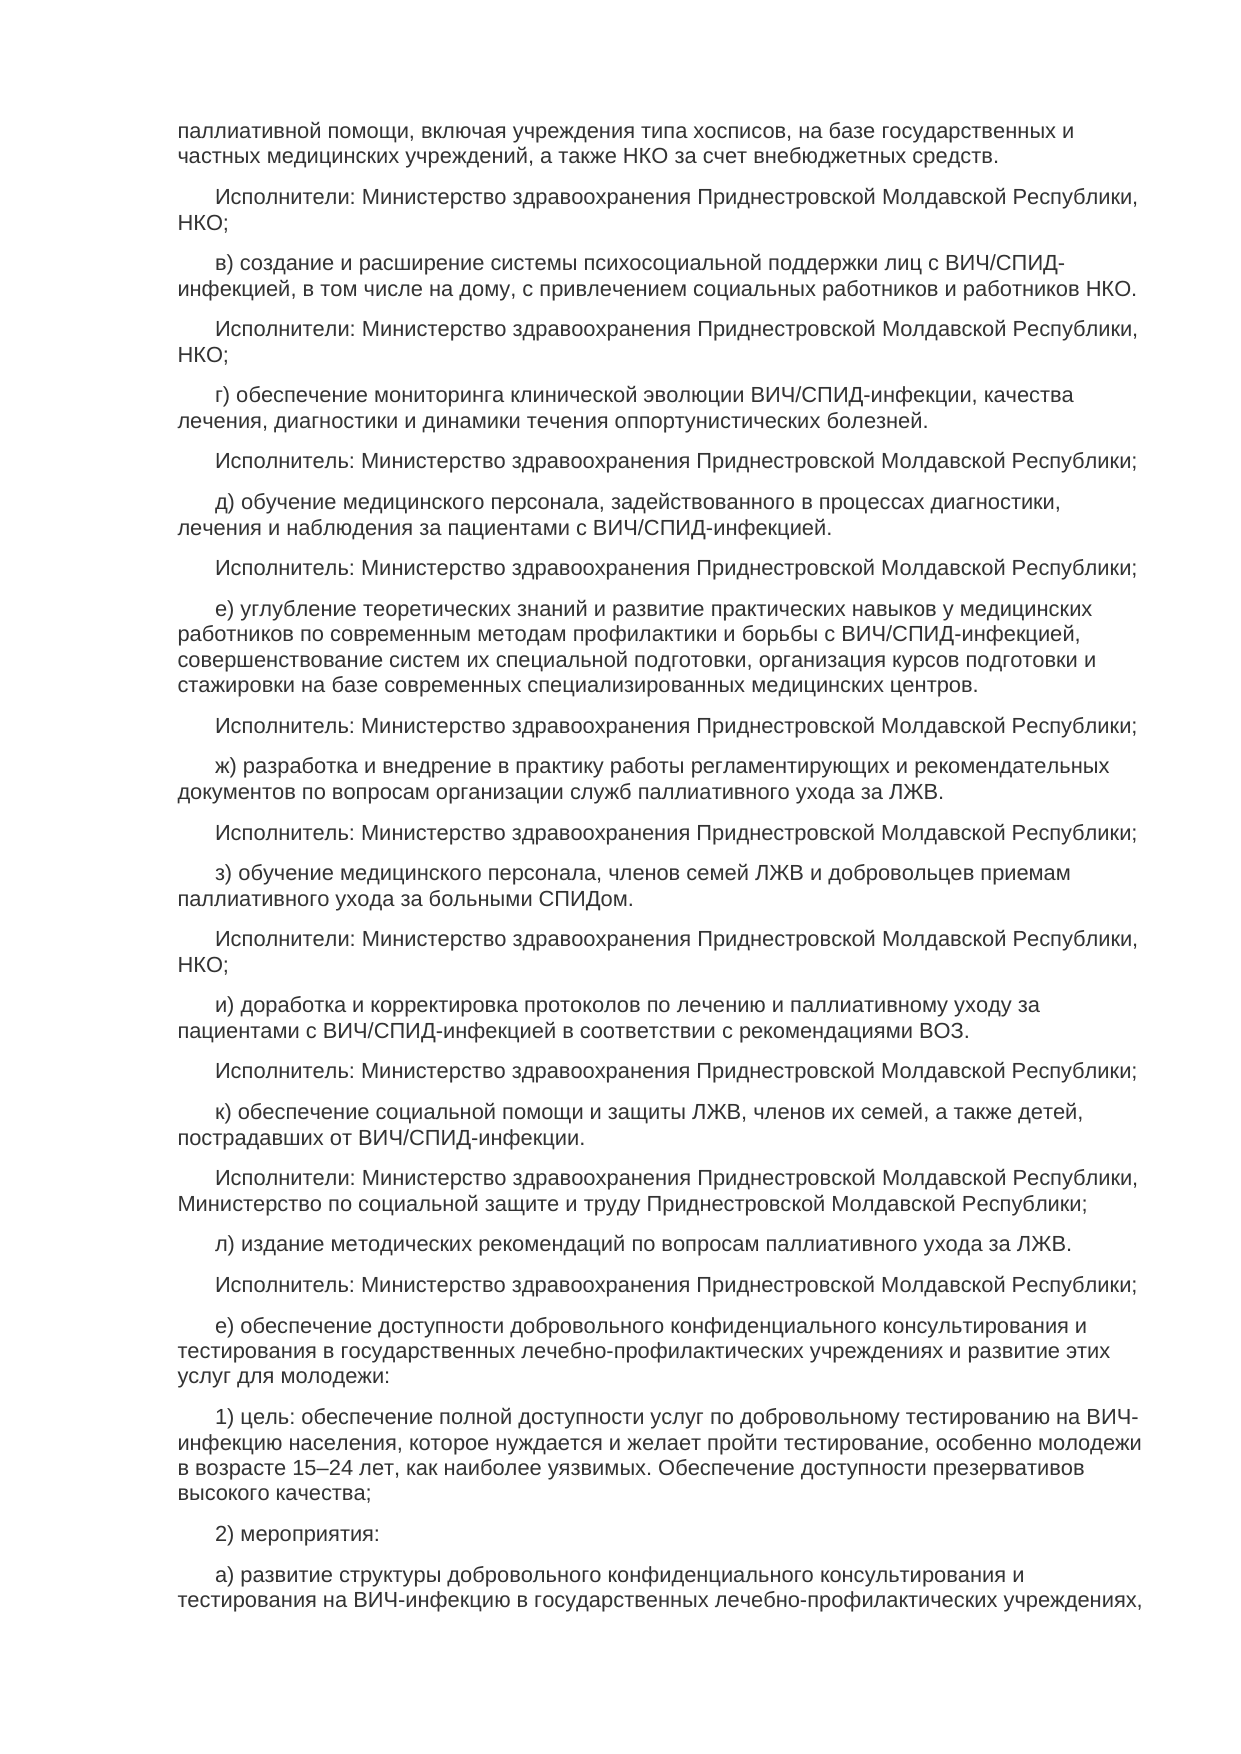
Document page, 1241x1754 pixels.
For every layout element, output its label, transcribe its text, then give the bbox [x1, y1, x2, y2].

text 1) цель: обеспечение полной доступности услуг по добровольному тестированию на ВИЧ-инфекцию населения, которое нуждается и желает пройти тестирование, особенно молодежи в возрасте 15–24 лет, как наиболее уязвимых. Обеспечение доступности презервативов высокого качества; [177, 1404, 1152, 1505]
text Исполнители: Министерство здравоохранения Приднестровской Молдавской Республики, НКО; [177, 184, 1152, 234]
text з) обучение медицинского персонала, членов семей ЛЖВ и добровольцев приемам паллиативного ухода за больными СПИДом. [177, 860, 1152, 911]
text Исполнитель: Министерство здравоохранения Приднестровской Молдавской Республики; [177, 555, 1152, 580]
text Исполнители: Министерство здравоохранения Приднестровской Молдавской Республики, Министерство по социальной защите и труду Приднестровской Молдавской Республики; [177, 1165, 1152, 1216]
text Исполнитель: Министерство здравоохранения Приднестровской Молдавской Республики; [177, 712, 1152, 738]
text ж) разработка и внедрение в практику работы регламентирующих и рекомендательных документов по вопросам организации служб паллиативного ухода за ЛЖВ. [177, 753, 1152, 804]
text к) обеспечение социальной помощи и защиты ЛЖВ, членов их семей, а также детей, пострадавших от ВИЧ/СПИД-инфекции. [177, 1099, 1152, 1149]
text Исполнитель: Министерство здравоохранения Приднестровской Молдавской Республики; [177, 1272, 1152, 1297]
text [177, 118, 1152, 168]
text Исполнители: Министерство здравоохранения Приднестровской Молдавской Республики, НКО; [177, 316, 1152, 367]
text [177, 1561, 1152, 1612]
text е) углубление теоретических знаний и развитие практических навыков у медицинских работников по современным методам профилактики и борьбы с ВИЧ/СПИД-инфекцией, совершенствование систем их специальной подготовки, организация курсов подготовки и стажировки на базе современных специализированных медицинских центров. [177, 596, 1152, 697]
text г) обеспечение мониторинга клинической эволюции ВИЧ/СПИД-инфекции, качества лечения, диагностики и динамики течения оппортунистических болезней. [177, 382, 1152, 433]
text в) создание и расширение системы психосоциальной поддержки лиц с ВИЧ/СПИД-инфекцией, в том числе на дому, с привлечением социальных работников и работников НКО. [177, 250, 1152, 301]
text д) обучение медицинского персонала, задействованного в процессах диагностики, лечения и наблюдения за пациентами с ВИЧ/СПИД-инфекцией. [177, 489, 1152, 539]
text Исполнитель: Министерство здравоохранения Приднестровской Молдавской Республики; [177, 819, 1152, 844]
text и) доработка и корректировка протоколов по лечению и паллиативному уходу за пациентами с ВИЧ/СПИД-инфекцией в соответствии с рекомендациями ВОЗ. [177, 992, 1152, 1043]
text Исполнители: Министерство здравоохранения Приднестровской Молдавской Республики, НКО; [177, 926, 1152, 977]
text л) издание методических рекомендаций по вопросам паллиативного ухода за ЛЖВ. [177, 1231, 1152, 1256]
text Исполнитель: Министерство здравоохранения Приднестровской Молдавской Республики; [177, 1058, 1152, 1083]
text Исполнитель: Министерство здравоохранения Приднестровской Молдавской Республики; [177, 448, 1152, 473]
text 2) мероприятия: [177, 1521, 1152, 1546]
text е) обеспечение доступности добровольного конфиденциального консультирования и тестирования в государственных лечебно-профилактических учреждениях и развитие этих услуг для молодежи: [177, 1313, 1152, 1388]
